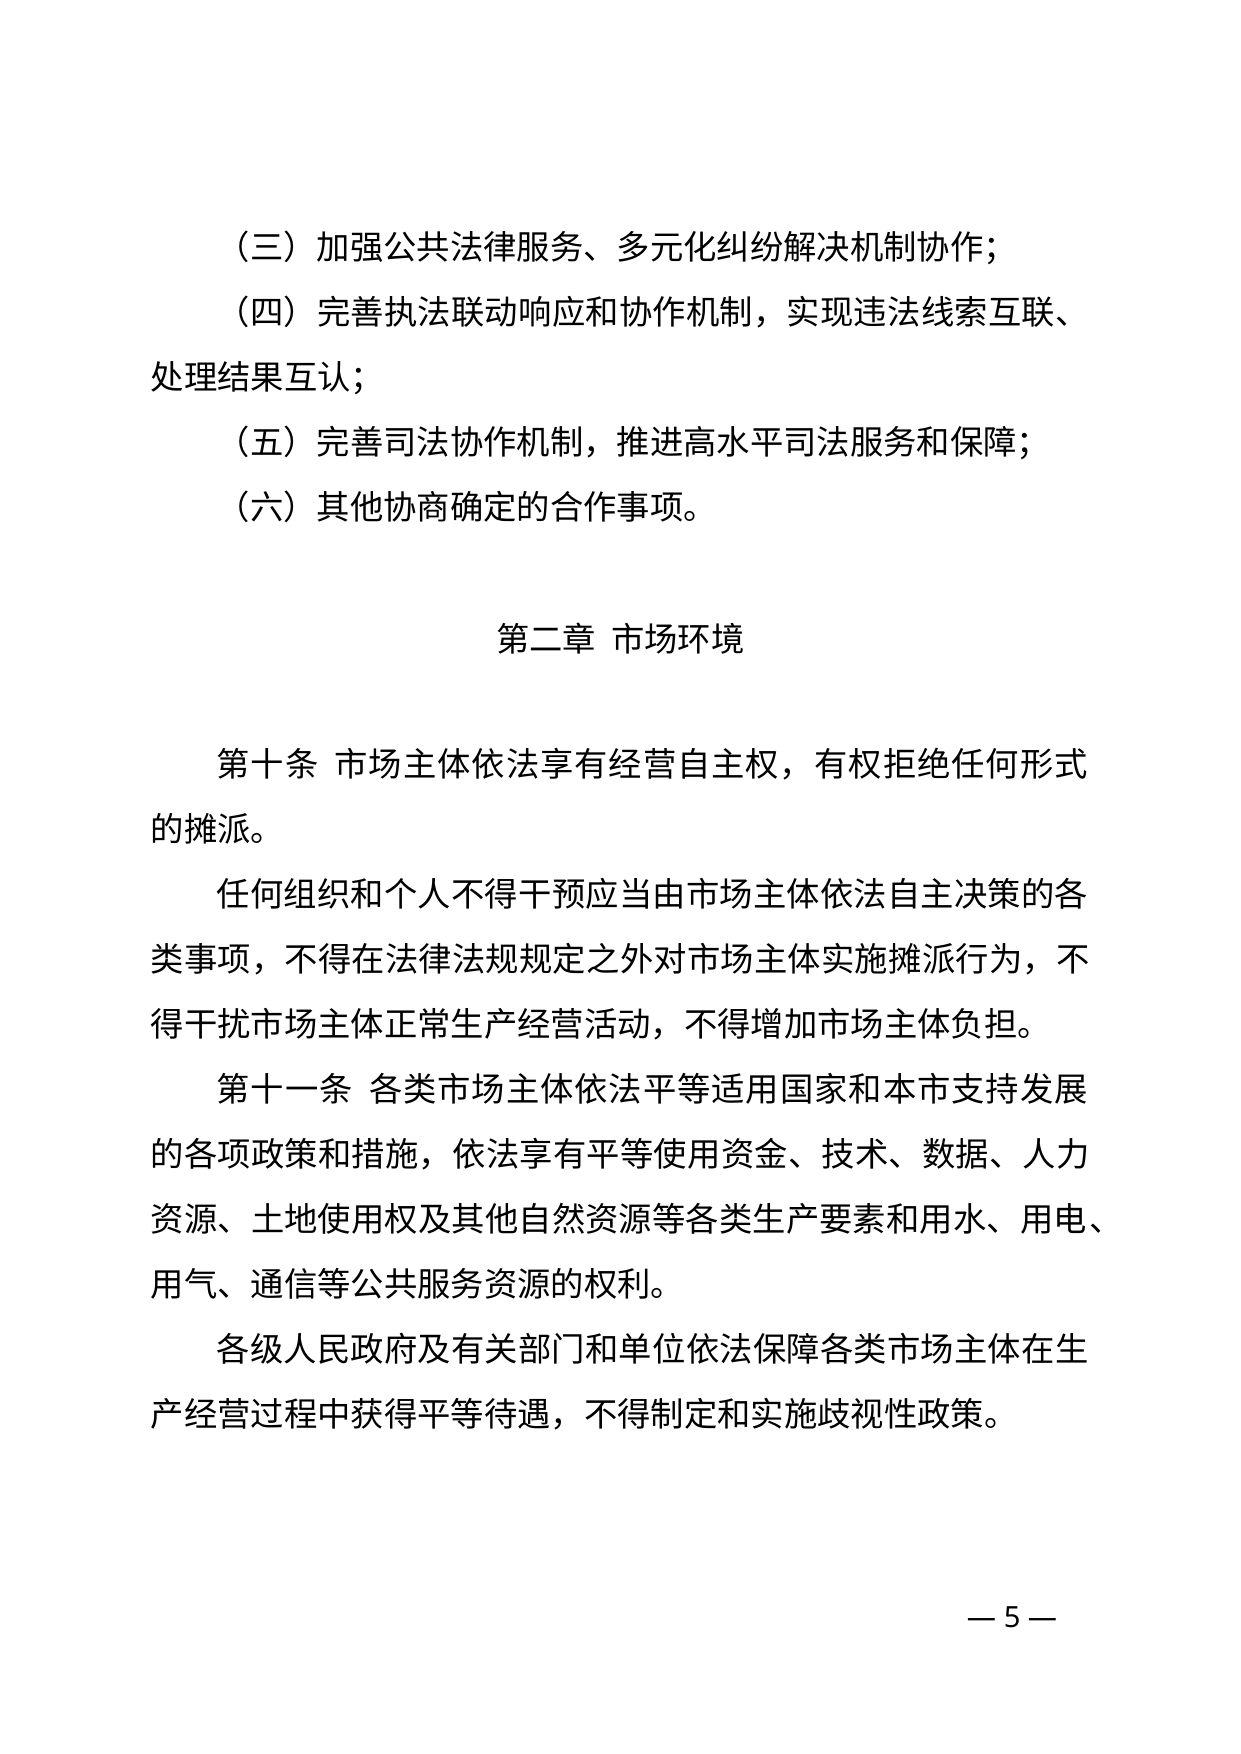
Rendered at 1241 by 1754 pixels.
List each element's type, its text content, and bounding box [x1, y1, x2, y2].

text （四）完善执法联动响应和协作机制，实现违法线索互联、处理结果互认； [151, 277, 1089, 407]
text （六）其他协商确定的合作事项。 [151, 472, 1089, 537]
text 第十一条 各类市场主体依法平等适用国家和本市支持发展的各项政策和措施，依法享有平等使用资金、技术、数据、人力资源、土地使用权及其他自然资源等各类生产要素和用水、用电、用气、通信等公共服务资源的权利。 [151, 1054, 1089, 1314]
text 各级人民政府及有关部门和单位依法保障各类市场主体在生产经营过程中获得平等待遇，不得制定和实施歧视性政策。 [151, 1314, 1089, 1444]
text （三）加强公共法律服务、多元化纠纷解决机制协作； [151, 212, 1089, 277]
text （五）完善司法协作机制，推进高水平司法服务和保障； [151, 407, 1089, 472]
text 第二章 市场环境 [151, 602, 1089, 664]
text 任何组织和个人不得干预应当由市场主体依法自主决策的各类事项，不得在法律法规规定之外对市场主体实施摊派行为，不得干扰市场主体正常生产经营活动，不得增加市场主体负担。 [151, 859, 1089, 1054]
text 第十条 市场主体依法享有经营自主权，有权拒绝任何形式的摊派。 [151, 729, 1089, 859]
